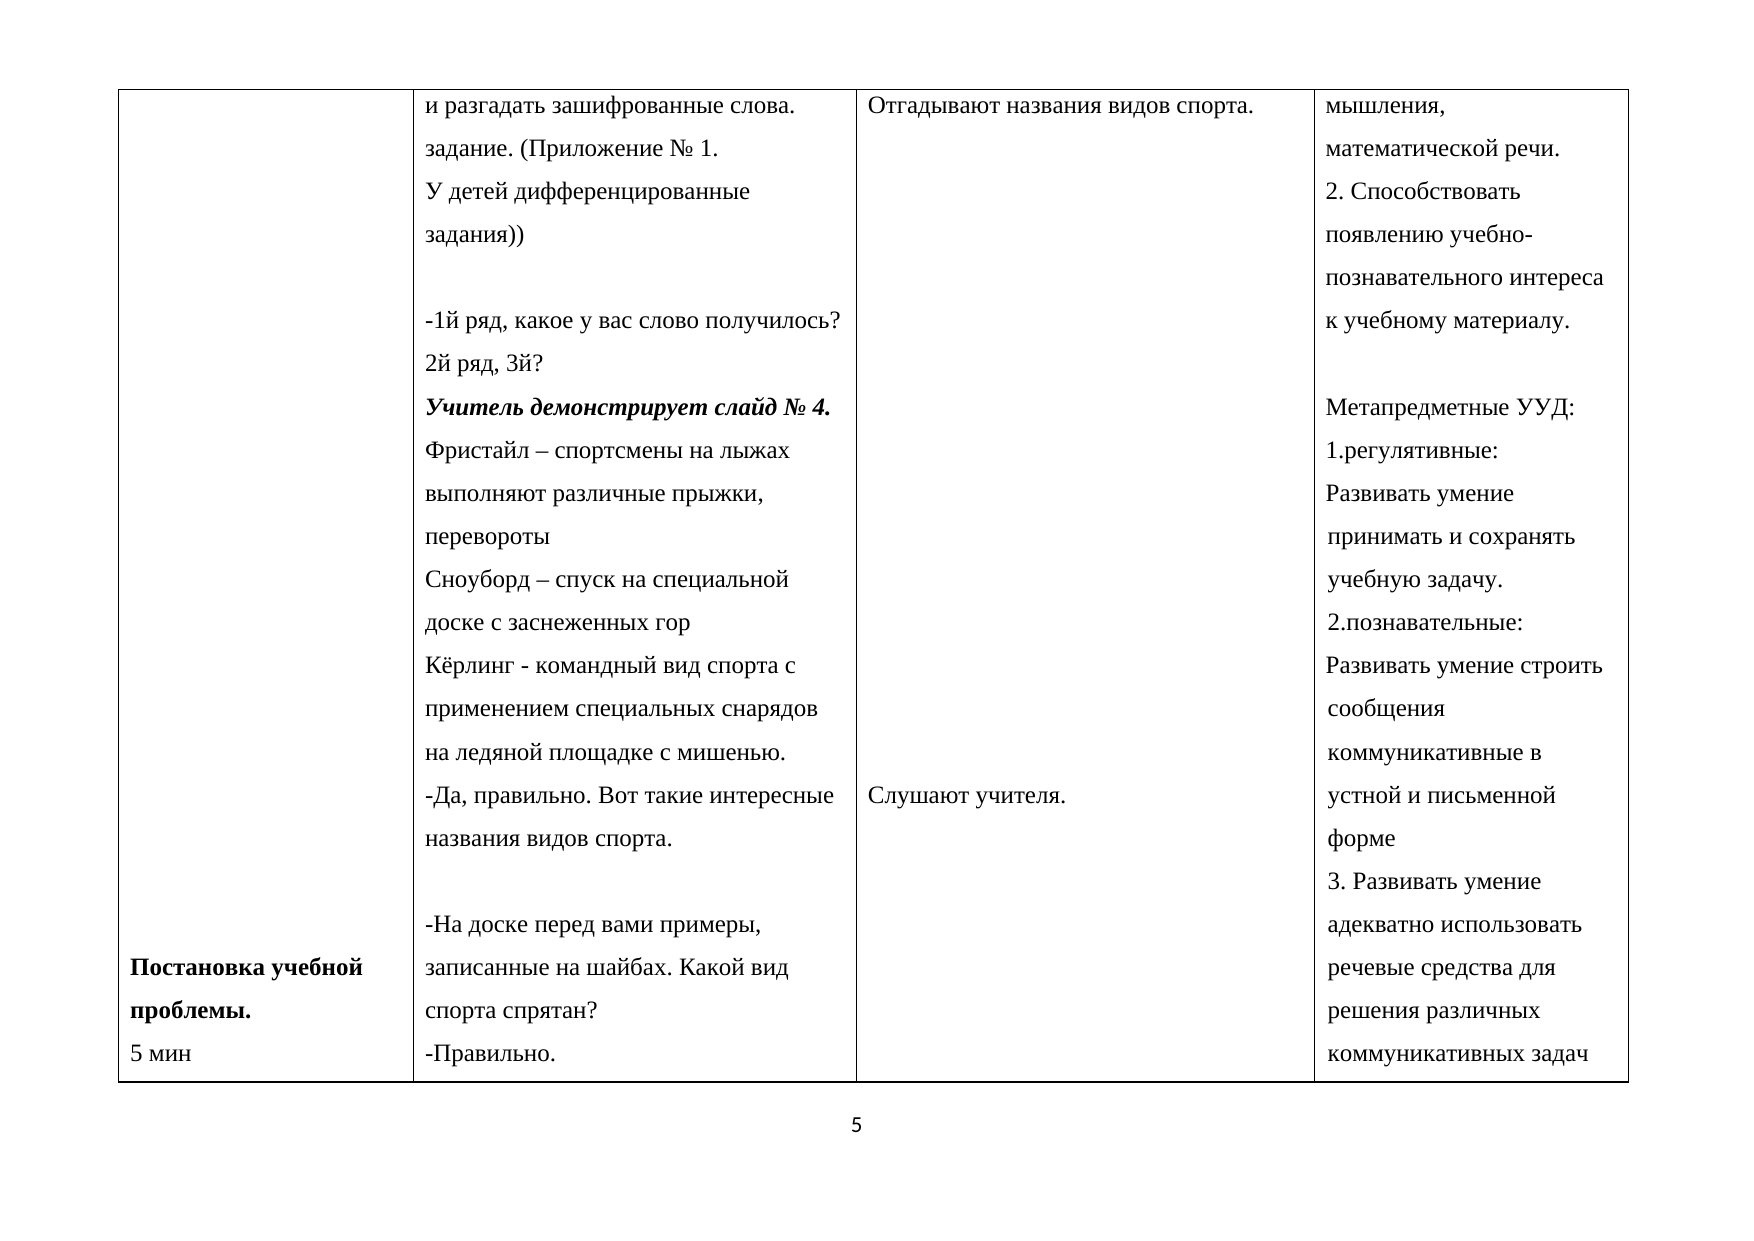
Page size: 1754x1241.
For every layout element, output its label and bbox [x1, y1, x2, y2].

table_cell [1315, 90, 1628, 1081]
table_cell [414, 90, 856, 1081]
table_cell [119, 90, 413, 1081]
table_cell [857, 90, 1314, 1081]
